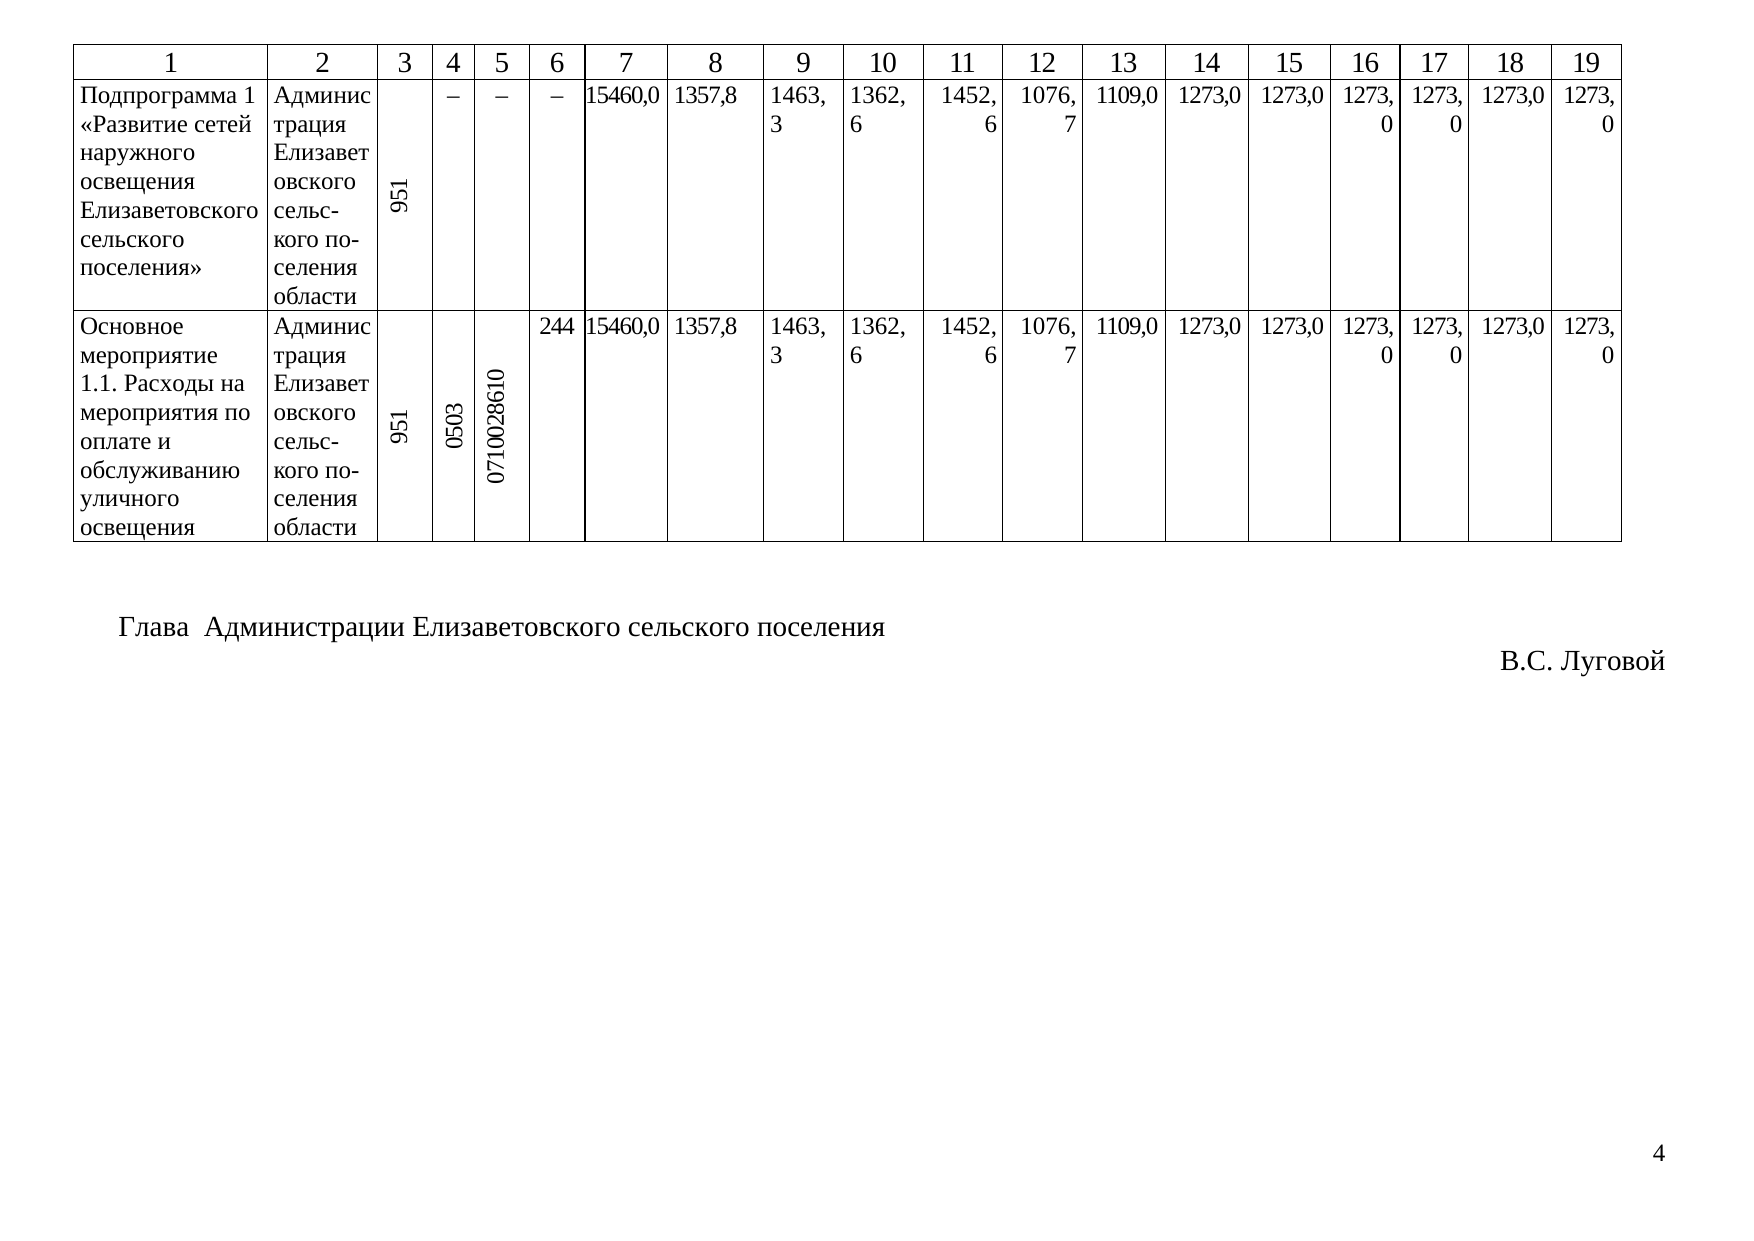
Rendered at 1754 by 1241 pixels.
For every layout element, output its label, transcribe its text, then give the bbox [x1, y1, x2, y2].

table_header 19 [1552, 45, 1621, 79]
table_header 13 [1083, 45, 1165, 79]
table_cell 1076,7 [1003, 80, 1082, 310]
table_header 1 [74, 45, 267, 79]
table_cell 0710028610 [475, 311, 529, 541]
table_cell Подпрограмма 1 «Развитие сетей наружного освещения Елизаветовского сельского поселения» [74, 80, 267, 310]
table_header 6 [530, 45, 584, 79]
table_cell 15460,0 [586, 80, 667, 310]
table_cell – [530, 80, 584, 310]
table_cell 1463,3 [764, 80, 843, 310]
table_cell 1357,8 [668, 311, 763, 541]
table_cell 951 [378, 80, 432, 310]
table_cell 1273,0 [1469, 80, 1551, 310]
table_cell 1273,0 [1401, 80, 1468, 310]
table_header 2 [268, 45, 377, 79]
table_header 5 [475, 45, 529, 79]
table_cell 1463,3 [764, 311, 843, 541]
table_cell 1273,0 [1166, 311, 1248, 541]
table_cell 0503 [433, 311, 474, 541]
table_header 4 [433, 45, 474, 79]
table_cell Основное мероприятие 1.1. Расходы на мероприятия по оплате и обслуживанию уличного освещения [74, 311, 267, 541]
table_header 11 [924, 45, 1002, 79]
table_cell 1362,6 [844, 80, 923, 310]
table_cell 1273,0 [1552, 80, 1621, 310]
table_cell Администрация Елизаветовского сельс-кого по-селения области [268, 80, 377, 310]
table_cell 1273,0 [1331, 80, 1399, 310]
table_header 10 [844, 45, 923, 79]
table_cell 1273,0 [1249, 311, 1330, 541]
table_header 12 [1003, 45, 1082, 79]
table_header 15 [1249, 45, 1330, 79]
table_cell 951 [378, 311, 432, 541]
table_cell 244 [530, 311, 584, 541]
table_cell Администрация Елизаветовского сельс-кого по-селения области [268, 311, 377, 541]
table_cell 1452,6 [924, 311, 1002, 541]
table_cell 1357,8 [668, 80, 763, 310]
table_header 14 [1166, 45, 1248, 79]
table_header 8 [668, 45, 763, 79]
table_cell 1109,0 [1083, 311, 1165, 541]
table_cell 1273,0 [1469, 311, 1551, 541]
table_header 16 [1331, 45, 1399, 79]
table_cell 1076,7 [1003, 311, 1082, 541]
table_header 7 [586, 45, 667, 79]
table_cell 1362,6 [844, 311, 923, 541]
text В.С. Луговой [118, 643, 1665, 676]
table_header 18 [1469, 45, 1551, 79]
table_cell 1273,0 [1166, 80, 1248, 310]
table_cell 1273,0 [1331, 311, 1399, 541]
table_cell 1273,0 [1249, 80, 1330, 310]
table_cell 1273,0 [1401, 311, 1468, 541]
table_cell 1109,0 [1083, 80, 1165, 310]
table_header 9 [764, 45, 843, 79]
table_cell 1273,0 [1552, 311, 1621, 541]
text Глава Администрации Елизаветовского сельского поселения [118, 609, 1665, 643]
table_cell 15460,0 [586, 311, 667, 541]
table_header 17 [1401, 45, 1468, 79]
table_cell – [475, 80, 529, 310]
table_cell 1452,6 [924, 80, 1002, 310]
table_header 3 [378, 45, 432, 79]
table_cell – [433, 80, 474, 310]
